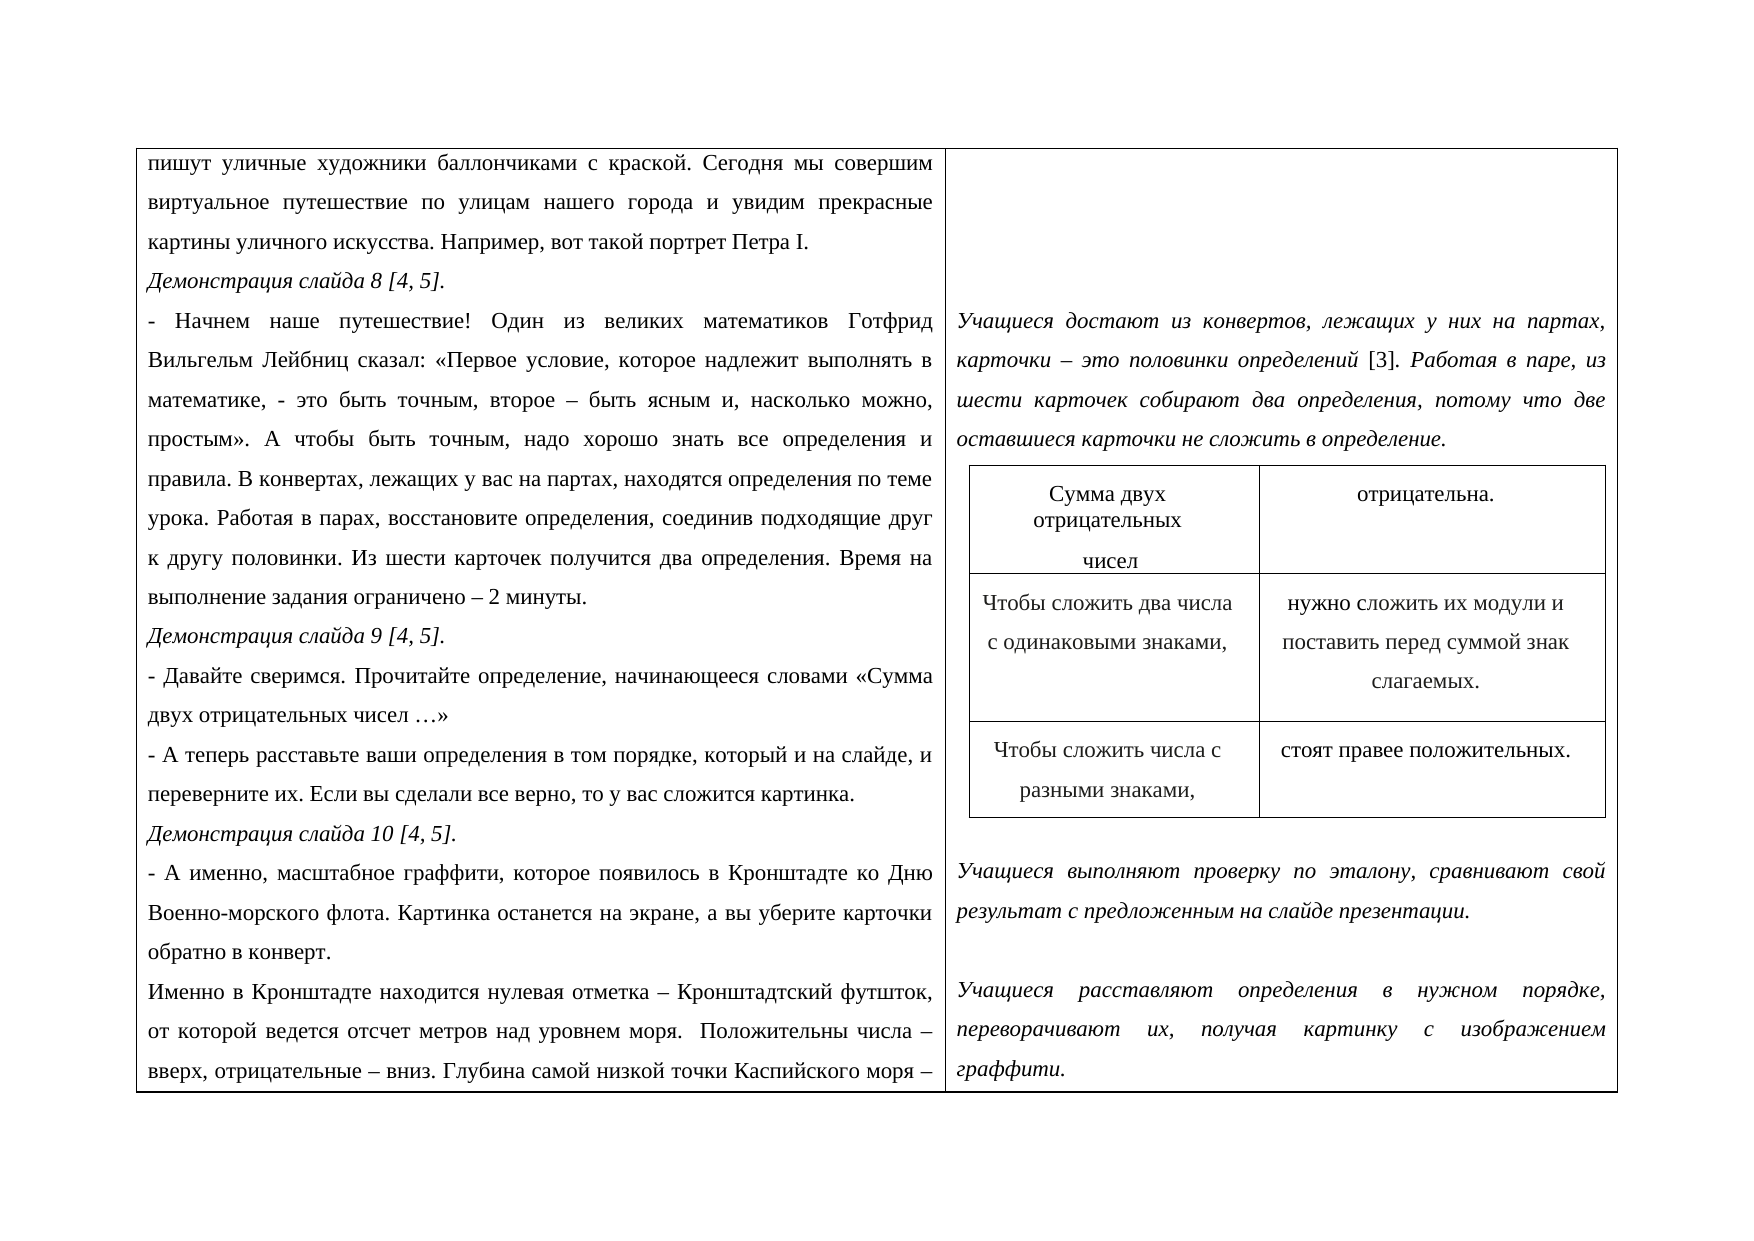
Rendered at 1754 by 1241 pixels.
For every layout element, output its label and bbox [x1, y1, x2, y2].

table_cell [946, 149, 1617, 1091]
table_cell [137, 149, 945, 1091]
